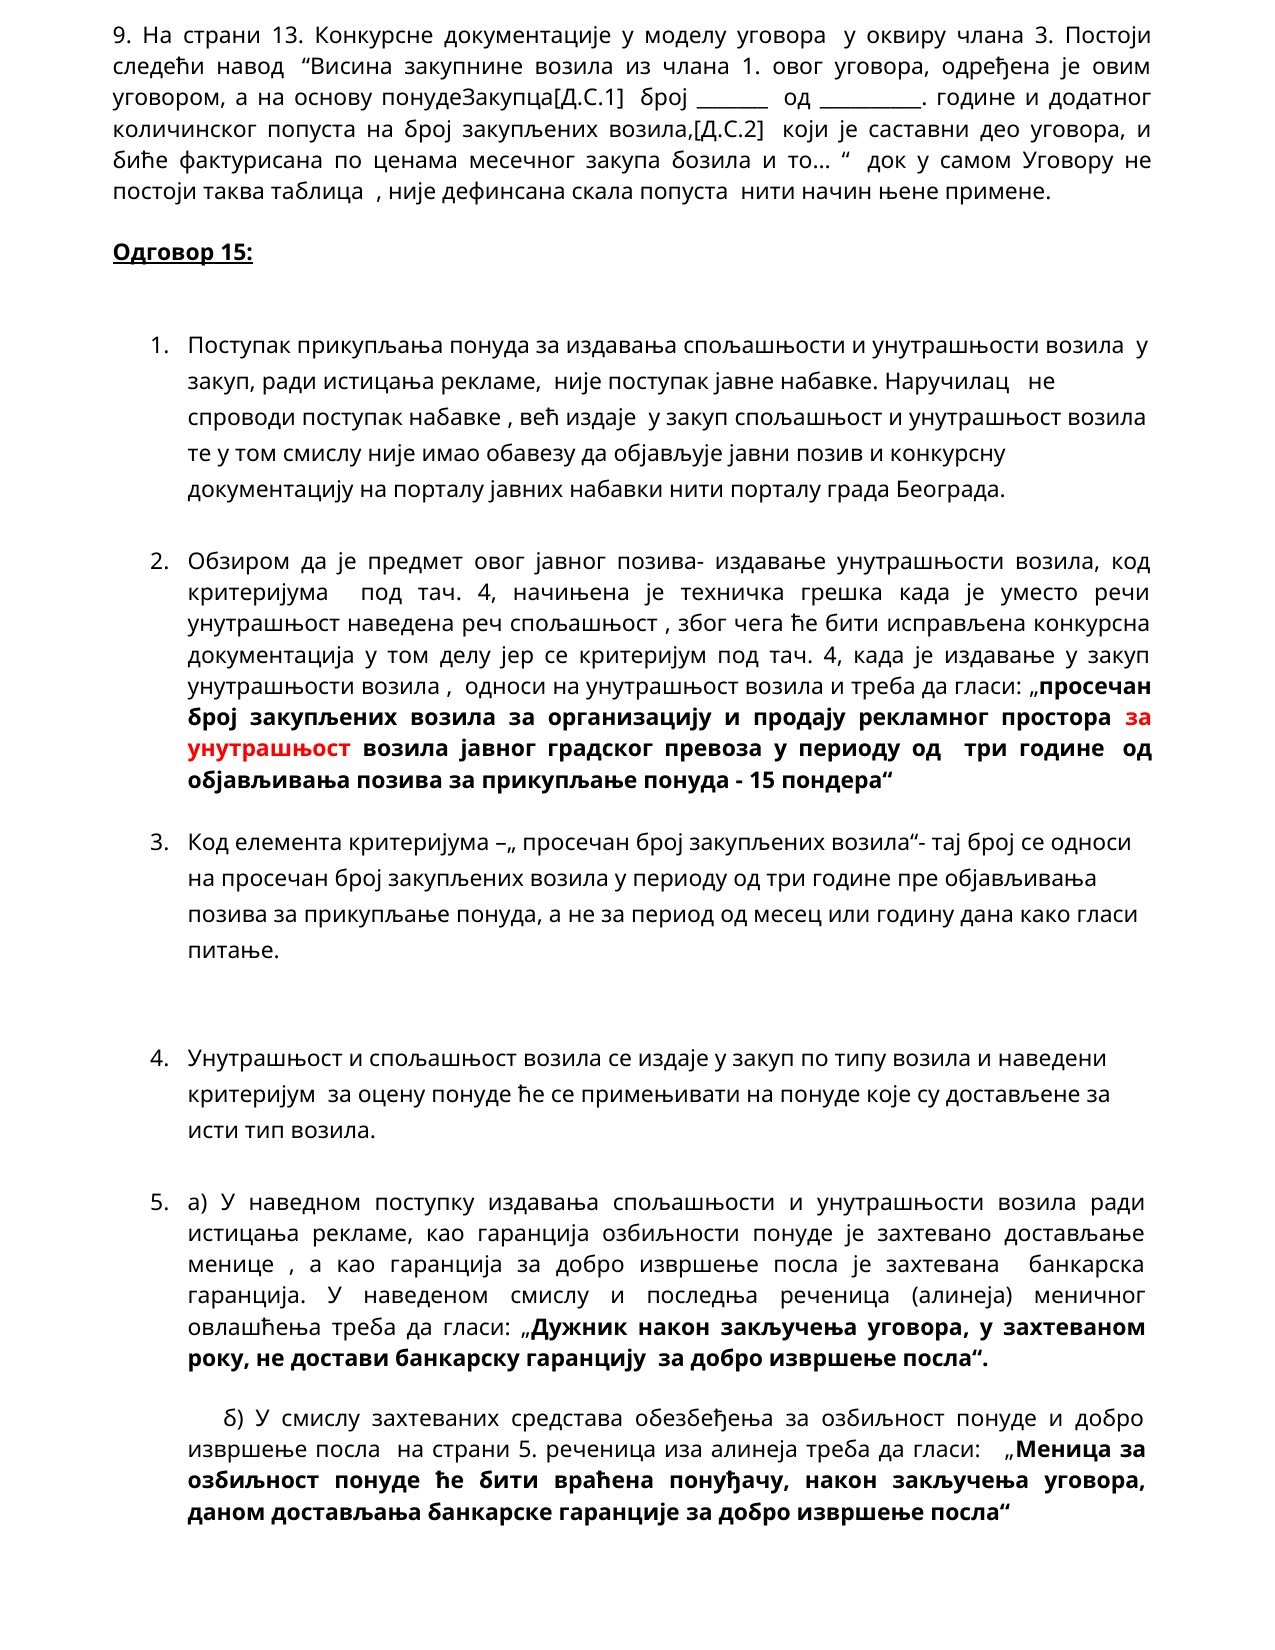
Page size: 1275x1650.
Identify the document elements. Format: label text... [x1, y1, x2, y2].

text Одговор 15: [112, 235, 1171, 267]
list Обзиром да је предмет овог јавног позива- издавање унутрашњости возила, код критеријума под тач. 4, начињена је техничка грешка када је уместо речи унутрашњост наведена реч спољашњост , због чега ће бити исправљена конкурсна документација у том делу јер се критеријум под тач. 4, када је издавање у закуп унутрашњости возила , односи на унутрашњост возила и треба да гласи: „просечан број закупљених возила за организацију и продају рекламног простора за унутрашњост возила јавног градског превоза у периоду од три године од објављивања позива за прикупљање понуда - 15 пондера“ [150, 545, 1152, 795]
text б) У смислу захтеваних средстава обезбеђења за озбиљност понуде и добро извршење посла на страни 5. реченица иза алинеја треба да гласи: „Меница за озбиљност понуде ће бити враћена понуђачу, након закључења уговора, даном достављања банкарске гаранције за добро извршење посла“ [187, 1402, 1146, 1527]
text 9. На страни 13. Конкурсне документације у моделу уговора у оквиру члана 3. Постоји следећи навод “Висина закупнине возила из члана 1. овог уговора, одређена је овим уговором, а на основу понудеЗакупца[Д.С.1] број _______ од __________. године и додатног количинског попуста на број закупљених возила,[Д.С.2] који је саставни део уговора, и биће фактурисана по ценама месечног закупа бозила и то… “ док у самом Уговору не постоји таква таблица , није дефинсана скала попуста нити начин њене примене. [112, 19, 1152, 206]
list Унутрашњост и спољашњост возила се издаје у закуп по типу возила и наведени критеријум за оцену понуде ће се примењивати на понуде које су достављене за исти тип возила. [150, 1042, 1152, 1145]
list Код елемента критеријума –„ просечан број закупљених возила“- тај број се односи на просечан број закупљених возила у периоду од три године пре објављивања позива за прикупљање понуда, а не за период од месец или годину дана како гласи питање. [150, 826, 1152, 965]
list а) У наведном поступку издавања спољашњости и унутрашњости возила ради истицања рекламе, као гаранција озбиљности понуде је захтевано достављање менице , а као гаранција за добро извршење посла је захтевана банкарска гаранција. У наведеном смислу и последња реченица (алинеја) меничног овлашћења треба да гласи: „Дужник након закључења уговора, у захтеваном року, не достави банкарску гаранцију за добро извршење посла“. [150, 1185, 1146, 1373]
list Поступак прикупљања понуда за издавања спољашњости и унутрашњости возила у закуп, ради истицања рекламе, није поступак јавне набавке. Наручилац не спроводи поступак набавке , већ издаје у закуп спољашњост и унутрашњост возила те у том смислу није имао обавезу да објављује јавни позив и конкурсну документацију на порталу јавних набавки нити порталу града Београда. [150, 329, 1152, 504]
